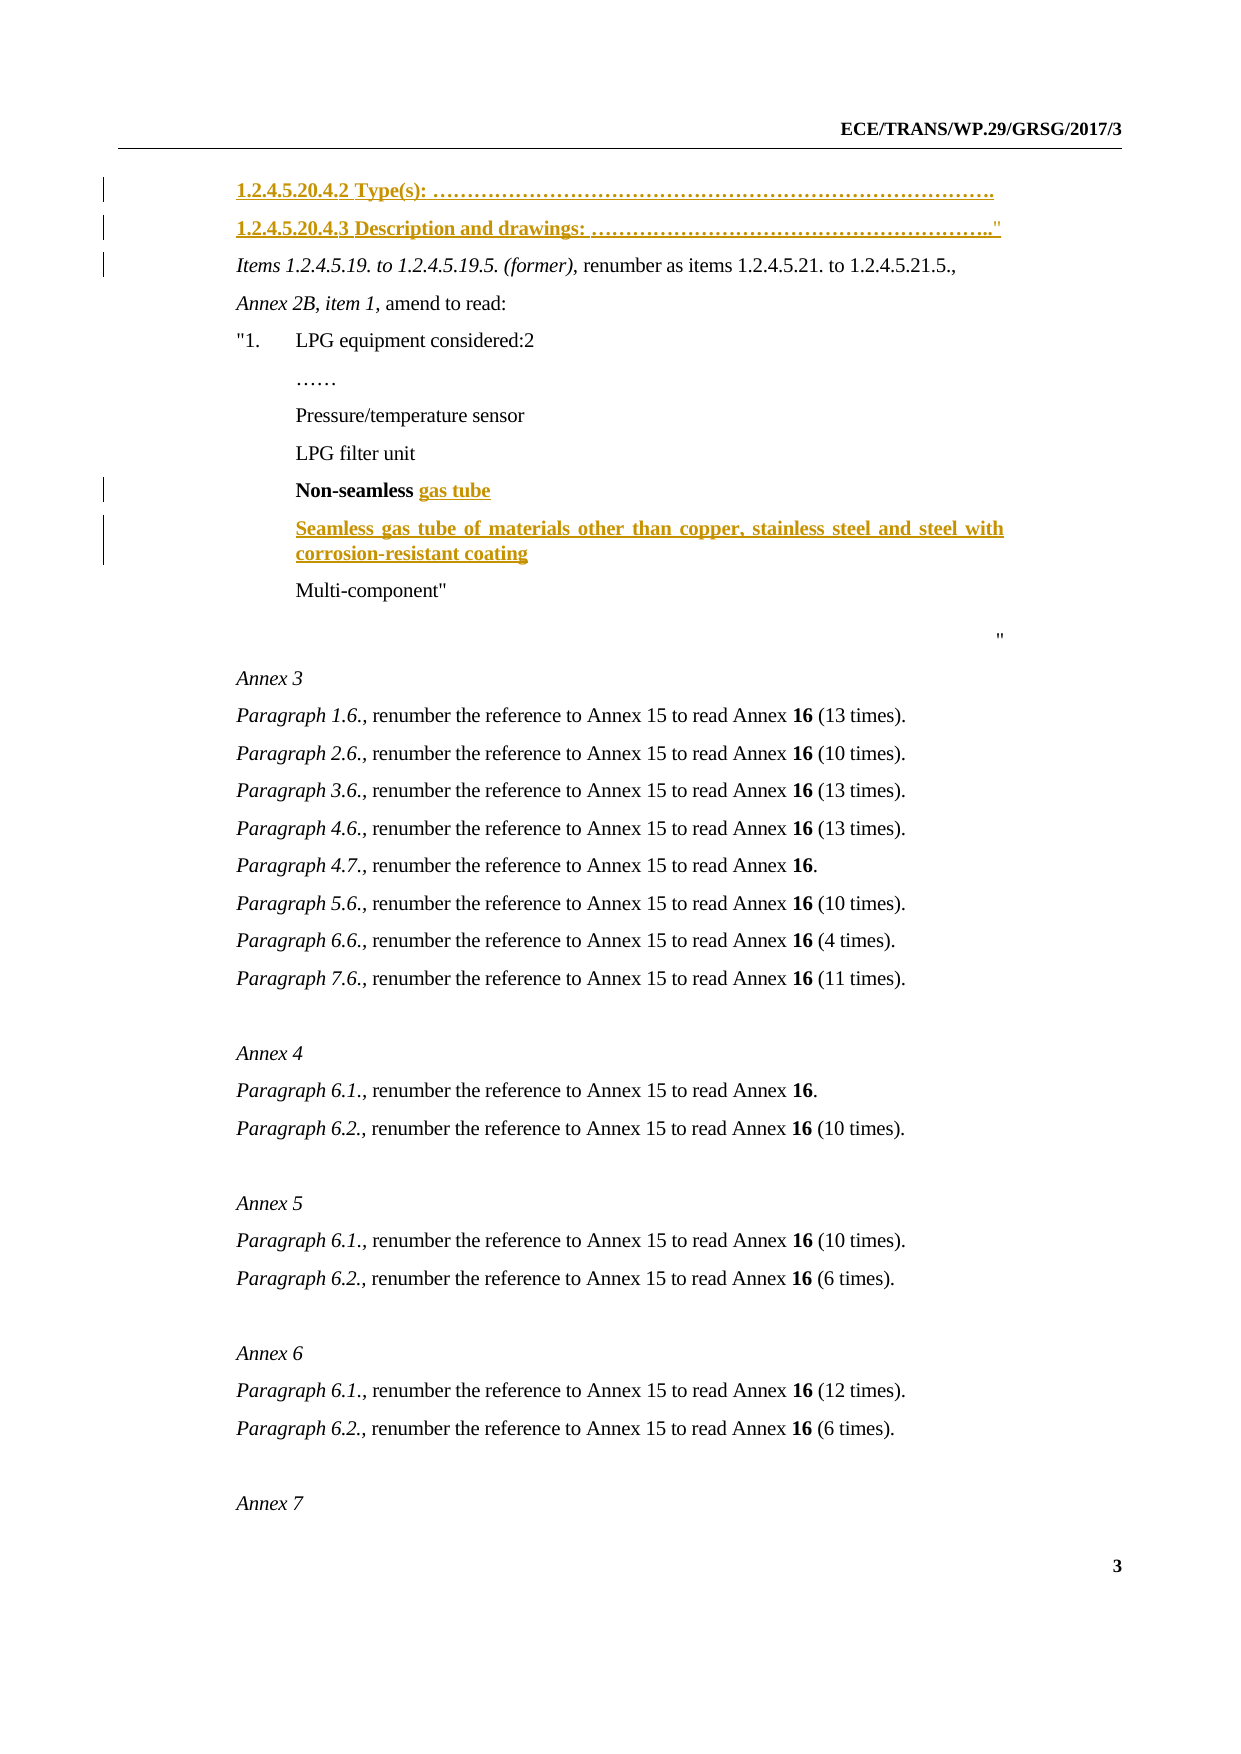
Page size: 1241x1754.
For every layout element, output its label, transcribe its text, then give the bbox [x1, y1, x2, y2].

text Pressure/temperature sensor [236, 402, 1004, 427]
text Paragraph 7.6., renumber the reference to Annex 15 to read Annex 16 (11 times). [236, 965, 1004, 990]
text Paragraph 1.6., renumber the reference to Annex 15 to read Annex 16 (13 times). [236, 702, 1004, 727]
text Paragraph 6.6., renumber the reference to Annex 15 to read Annex 16 (4 times). [236, 927, 1004, 952]
text Paragraph 6.1., renumber the reference to Annex 15 to read Annex 16 (10 times). [236, 1227, 1004, 1252]
text Non-seamless [236, 477, 1004, 502]
text Paragraph 4.7., renumber the reference to Annex 15 to read Annex 16. [236, 852, 1004, 877]
text Annex 5 [236, 1190, 1004, 1215]
text Paragraph 6.1., renumber the reference to Annex 15 to read Annex 16 (12 times). [236, 1377, 1004, 1402]
text Annex 2B, item 1, amend to read: [236, 290, 1004, 315]
text Items 1.2.4.5.19. to 1.2.4.5.19.5. (former), renumber as items 1.2.4.5.21. to 1.2.4.5.21.5., [236, 252, 1004, 277]
text Paragraph 6.2., renumber the reference to Annex 15 to read Annex 16 (6 times). [236, 1415, 1004, 1440]
text Paragraph 6.2., renumber the reference to Annex 15 to read Annex 16 (6 times). [236, 1265, 1004, 1290]
text Paragraph 4.6., renumber the reference to Annex 15 to read Annex 16 (13 times). [236, 815, 1004, 840]
text Annex 7 [236, 1490, 1004, 1515]
text "1. LPG equipment considered:2 [236, 327, 1004, 352]
text Paragraph 5.6., renumber the reference to Annex 15 to read Annex 16 (10 times). [236, 890, 1004, 915]
text …… [236, 365, 1004, 390]
text Multi-component" [236, 577, 1004, 602]
text Paragraph 6.2., renumber the reference to Annex 15 to read Annex 16 (10 times). [236, 1115, 1004, 1140]
text Paragraph 6.1., renumber the reference to Annex 15 to read Annex 16. [236, 1077, 1004, 1102]
text Annex 4 [236, 1040, 1004, 1065]
text LPG filter unit [236, 440, 1004, 465]
text Paragraph 3.6., renumber the reference to Annex 15 to read Annex 16 (13 times). [236, 777, 1004, 802]
text Annex 6 [236, 1340, 1004, 1365]
text " [236, 627, 1004, 652]
text Annex 3 [236, 665, 1004, 690]
text Paragraph 2.6., renumber the reference to Annex 15 to read Annex 16 (10 times). [236, 740, 1004, 765]
